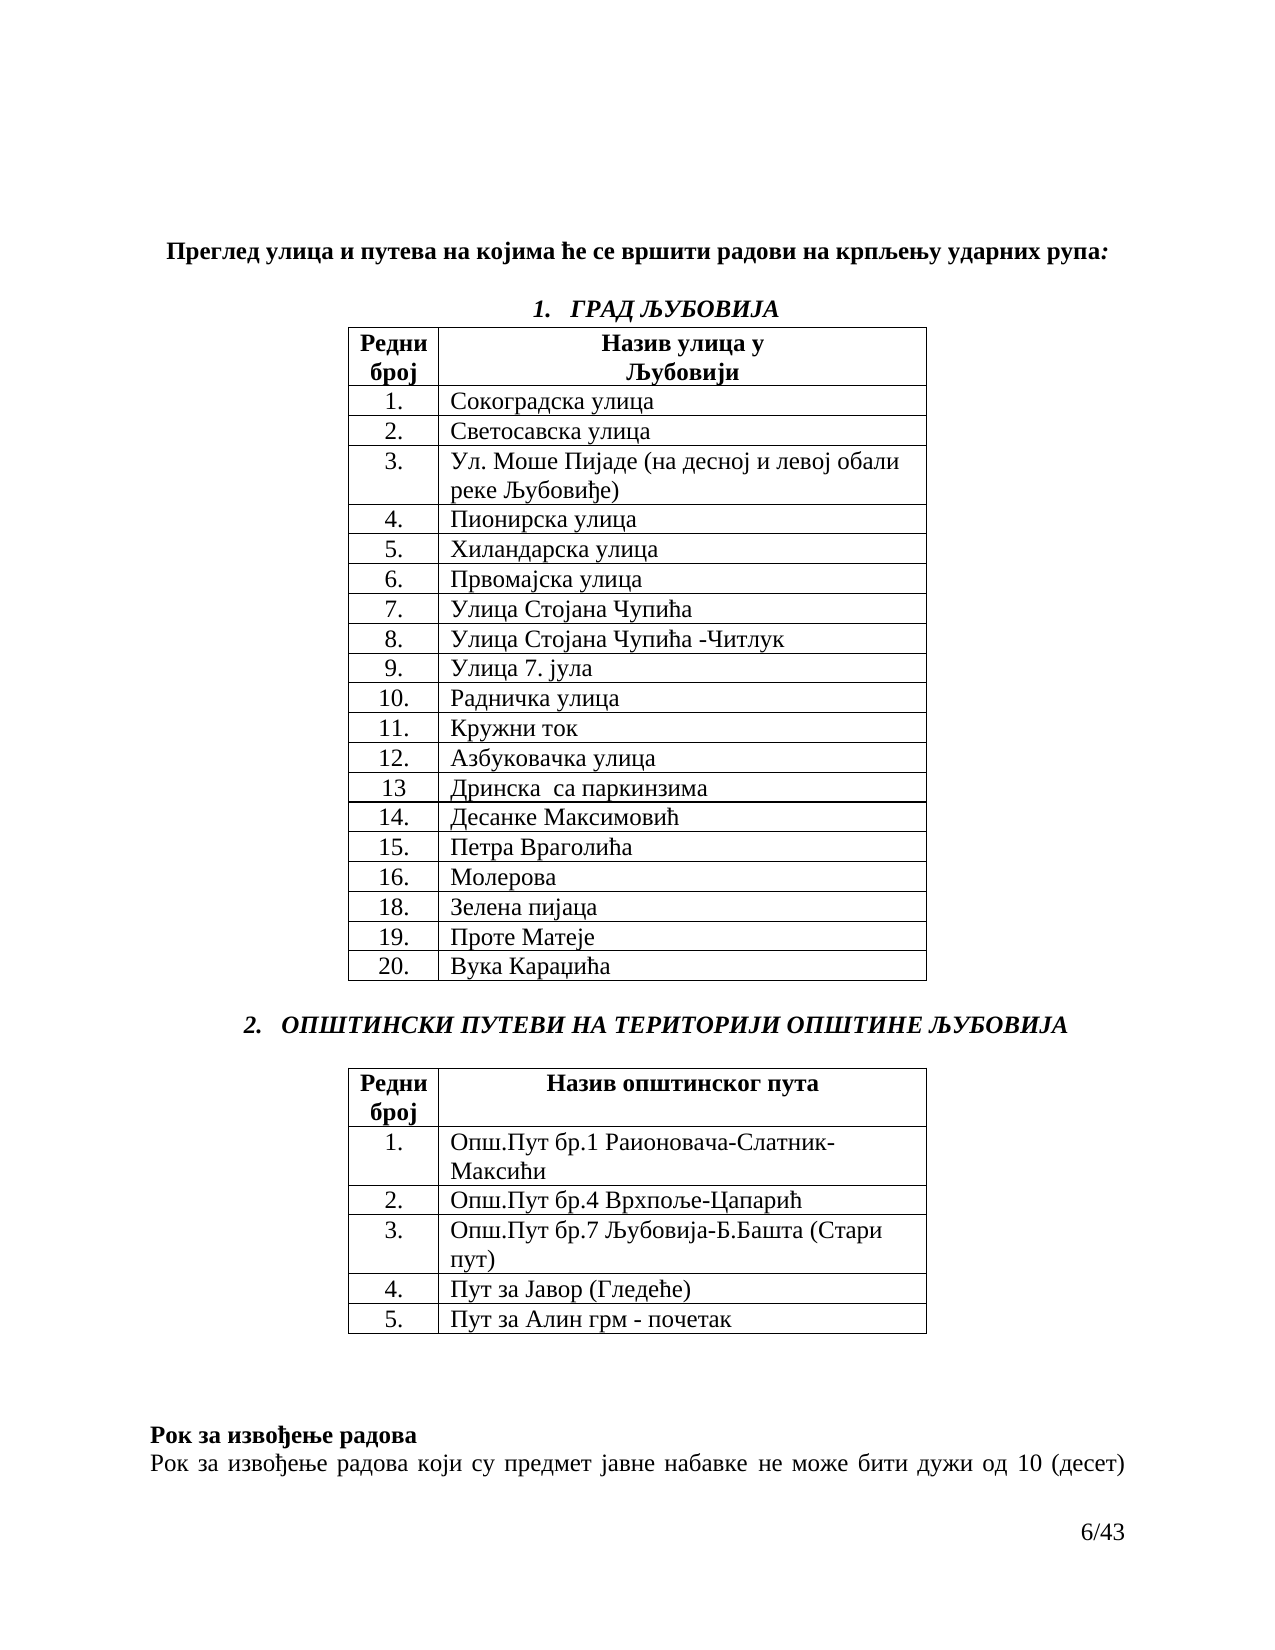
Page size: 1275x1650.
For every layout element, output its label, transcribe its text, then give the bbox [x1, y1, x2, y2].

table_cell Ул. Моше Пијаде (на десној и левој обали реке Љубовиђе) [439, 446, 926, 503]
table_cell 18. [349, 892, 438, 921]
table_cell 11. [349, 713, 438, 742]
text Рок за извођење радова [150, 1420, 1125, 1448]
table_cell 5. [349, 1304, 438, 1332]
table_cell 9. [349, 654, 438, 682]
table_cell Кружни ток [439, 713, 926, 742]
table_cell Опш.Пут бр.4 Врхпоље-Цапарић [439, 1186, 926, 1214]
table_cell 10. [349, 683, 438, 712]
table_cell Опш.Пут бр.1 Раионовача-Слатник-Максићи [439, 1127, 926, 1184]
table_cell 1. [349, 1127, 438, 1184]
table_header Редни број [349, 328, 438, 385]
list ОПШТИНСКИ ПУТЕВИ НА ТЕРИТОРИЈИ ОПШТИНЕ ЉУБОВИЈА [187, 1010, 1125, 1039]
table_cell Опш.Пут бр.7 Љубовија-Б.Башта (Стари пут) [439, 1215, 926, 1273]
table_cell Молерова [439, 862, 926, 891]
table_cell 4. [349, 505, 438, 533]
table_cell 5. [349, 534, 438, 563]
table_cell Десанке Максимовић [439, 803, 926, 831]
table_cell Дринска са паркинзима [439, 773, 926, 801]
table_cell Проте Матеје [439, 922, 926, 950]
table_cell Сокоградска улица [439, 386, 926, 415]
table_cell Хиландарска улица [439, 534, 926, 563]
table_header Назив општинског пута [439, 1069, 926, 1126]
table_cell 3. [349, 1215, 438, 1273]
table_cell Петра Враголића [439, 832, 926, 861]
table_cell Радничка улица [439, 683, 926, 712]
table_cell 4. [349, 1274, 438, 1303]
table_header Назив улица у Љубовији [439, 328, 926, 385]
table_cell Пут за Алин грм - почетак [439, 1304, 926, 1332]
list ГРАД ЉУБОВИЈА [187, 294, 1125, 322]
table_cell Пионирска улица [439, 505, 926, 533]
table_cell Првомајска улица [439, 564, 926, 593]
table_cell 15. [349, 832, 438, 861]
table_cell 2. [349, 1186, 438, 1214]
table_cell Светосавска улица [439, 416, 926, 445]
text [150, 1448, 1125, 1477]
text Преглед улица и путева на којима ће се вршити радови на крпљењу ударних рупа: [150, 236, 1125, 265]
table_header Редни број [349, 1069, 438, 1126]
table_cell 16. [349, 862, 438, 891]
table_cell Вука Караџића [439, 951, 926, 980]
table_cell 8. [349, 624, 438, 652]
table_cell Зелена пијаца [439, 892, 926, 921]
table_cell 1. [349, 386, 438, 415]
table_cell 13 [349, 773, 438, 801]
table_cell 19. [349, 922, 438, 950]
table_cell Улица Стојана Чупића [439, 594, 926, 623]
table_cell Пут за Јавор (Гледеће) [439, 1274, 926, 1303]
table_cell 7. [349, 594, 438, 623]
table_cell 3. [349, 446, 438, 503]
table_cell 6. [349, 564, 438, 593]
table_cell 14. [349, 803, 438, 831]
table_cell 12. [349, 743, 438, 772]
table_cell Азбуковачка улица [439, 743, 926, 772]
table_cell 2. [349, 416, 438, 445]
table_cell 20. [349, 951, 438, 980]
table_cell Улица 7. јула [439, 654, 926, 682]
table_cell Улица Стојана Чупића -Читлук [439, 624, 926, 652]
